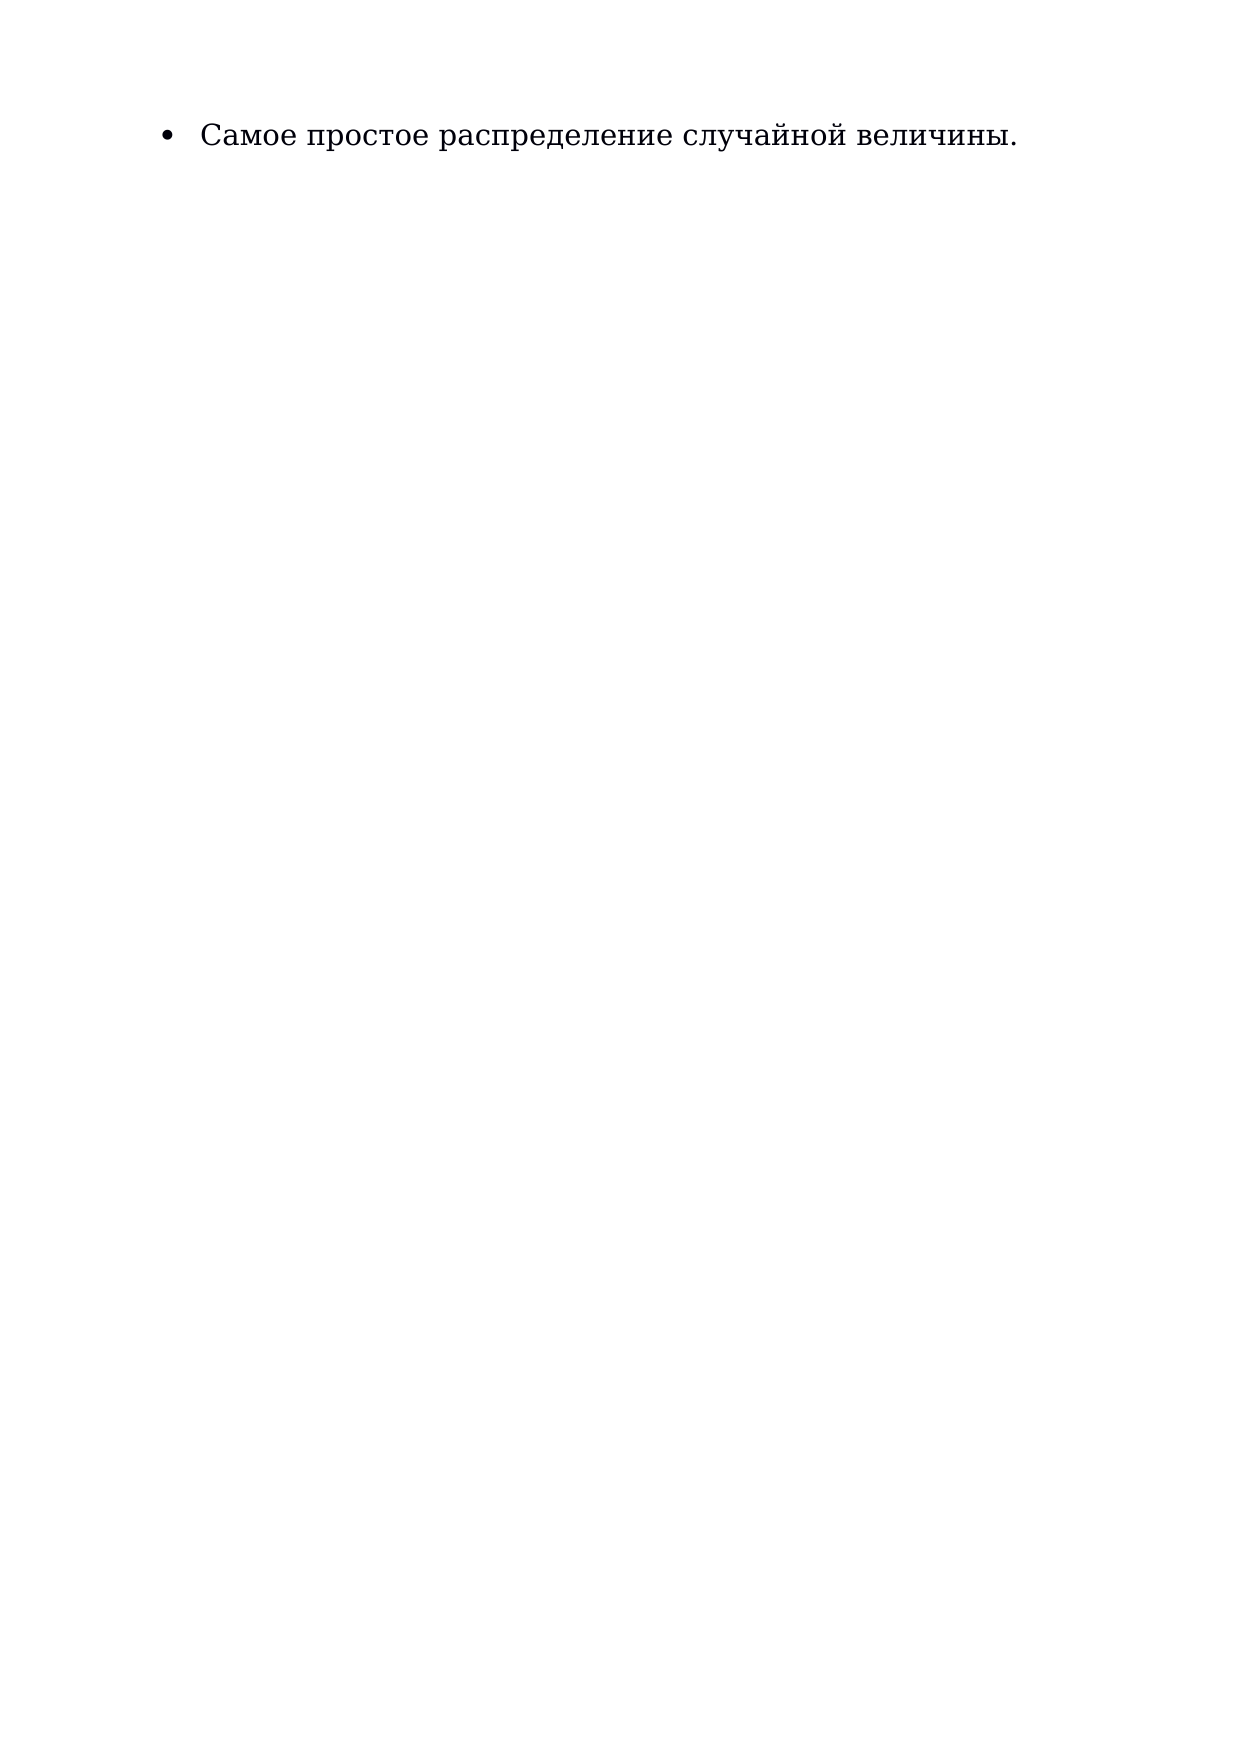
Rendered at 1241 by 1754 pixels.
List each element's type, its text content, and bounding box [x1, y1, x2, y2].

list Самое простое распределение случайной величины. [162, 118, 1123, 152]
